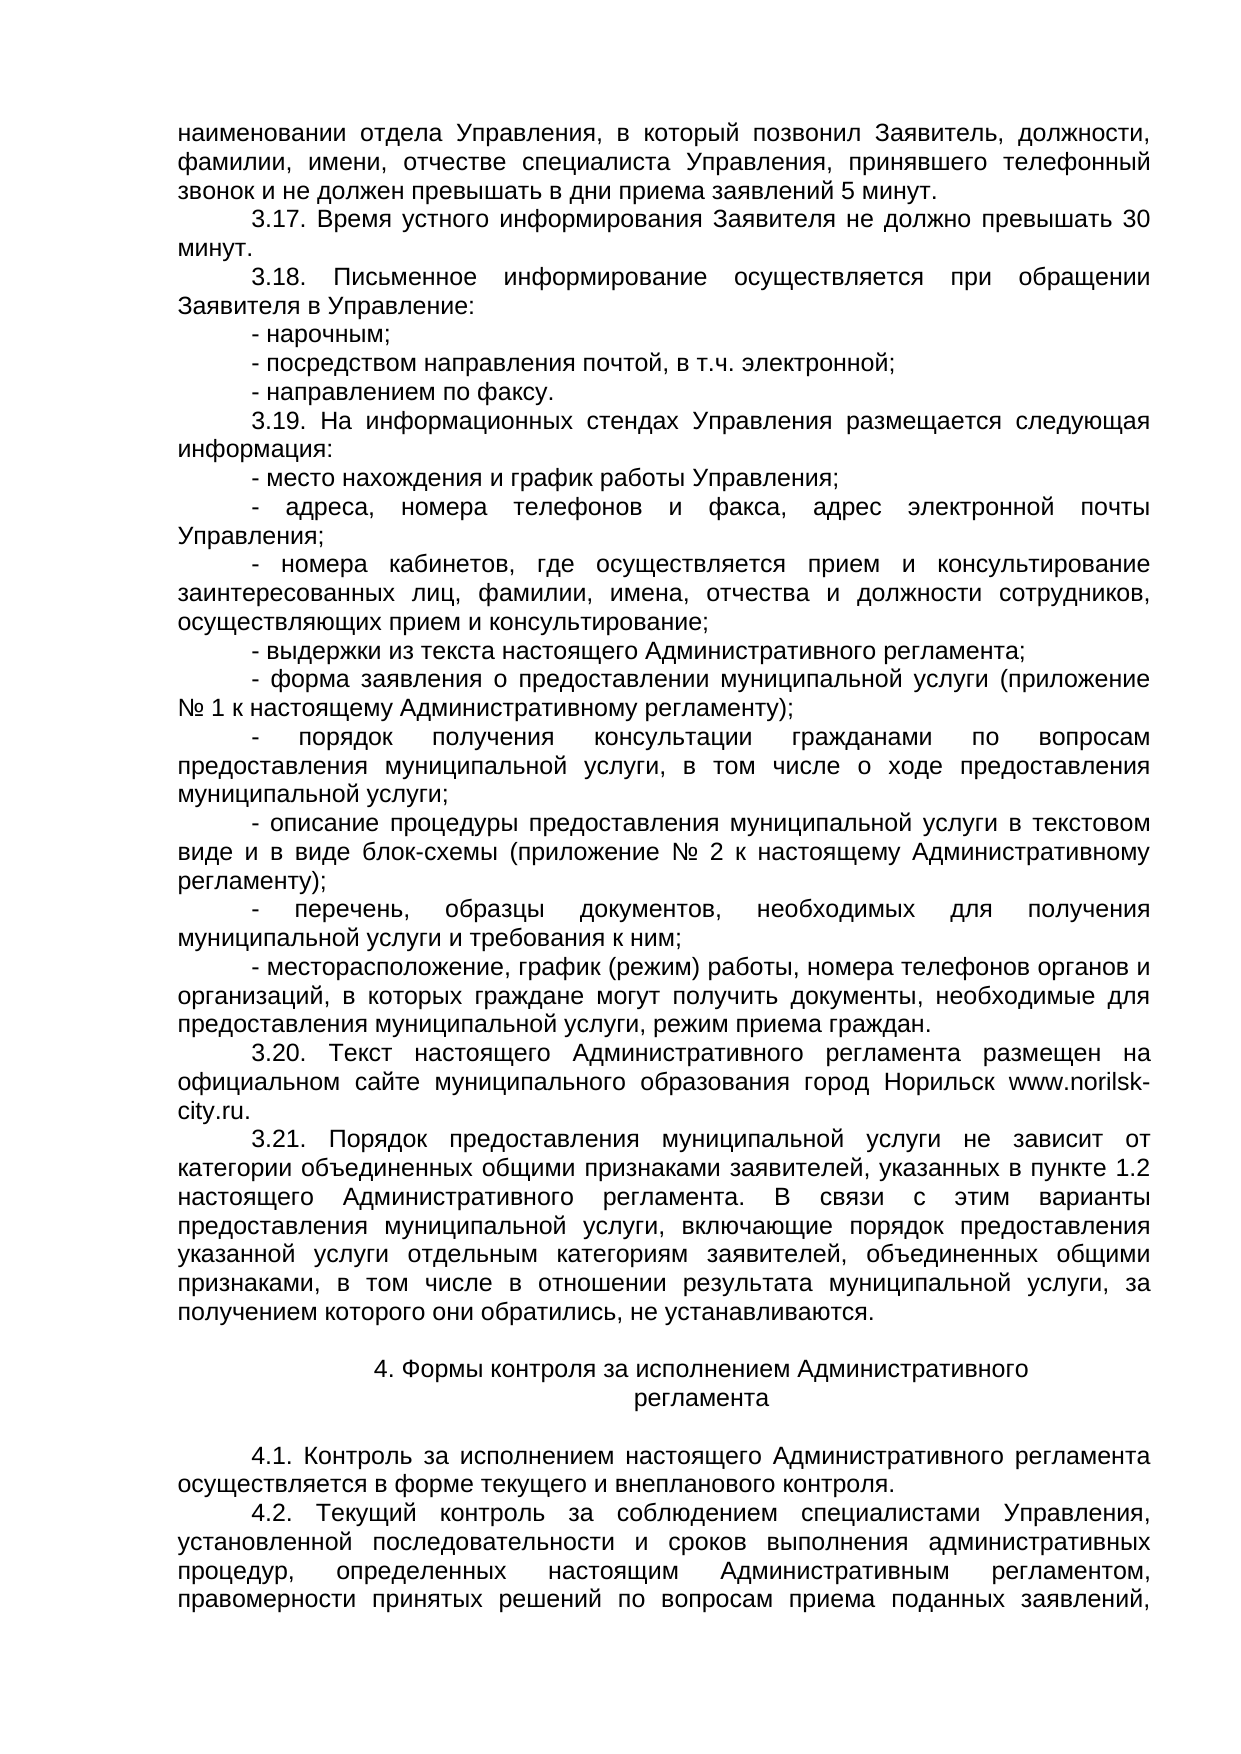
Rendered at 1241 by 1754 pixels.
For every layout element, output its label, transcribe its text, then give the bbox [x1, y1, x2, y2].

text - месторасположение, график (режим) работы, номера телефонов органов и организаций, в которых граждане могут получить документы, необходимые для предоставления муниципальной услуги, режим приема граждан. [177, 952, 1152, 1038]
text - адреса, номера телефонов и факса, адрес электронной почты Управления; [177, 492, 1152, 549]
text - направлением по факсу. [177, 377, 1152, 406]
text 4. Формы контроля за исполнением Административного [177, 1354, 1152, 1383]
text 3.21. Порядок предоставления муниципальной услуги не зависит от категории объединенных общими признаками заявителей, указанных в пункте 1.2 настоящего Административного регламента. В связи с этим варианты предоставления муниципальной услуги, включающие порядок предоставления указанной услуги отдельным категориям заявителей, объединенных общими признаками, в том числе в отношении результата муниципальной услуги, за получением которого они обратились, не устанавливаются. [177, 1124, 1152, 1326]
text - описание процедуры предоставления муниципальной услуги в текстовом виде и в виде блок-схемы (приложение № 2 к настоящему Административному регламенту); [177, 808, 1152, 894]
text 3.19. На информационных стендах Управления размещается следующая информация: [177, 406, 1152, 463]
text - перечень, образцы документов, необходимых для получения муниципальной услуги и требования к ним; [177, 894, 1152, 952]
text регламента [177, 1383, 1152, 1412]
text 3.20. Текст настоящего Административного регламента размещен на официальном сайте муниципального образования город Норильск www.norilsk-city.ru. [177, 1038, 1152, 1124]
text - нарочным; [177, 319, 1152, 348]
text - порядок получения консультации гражданами по вопросам предоставления муниципальной услуги, в том числе о ходе предоставления муниципальной услуги; [177, 722, 1152, 808]
text - место нахождения и график работы Управления; [177, 463, 1152, 492]
text 3.17. Время устного информирования Заявителя не должно превышать 30 минут. [177, 204, 1152, 262]
text 4.1. Контроль за исполнением настоящего Административного регламента осуществляется в форме текущего и внепланового контроля. [177, 1441, 1152, 1498]
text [177, 1498, 1152, 1613]
text 3.18. Письменное информирование осуществляется при обращении Заявителя в Управление: [177, 262, 1152, 319]
text - посредством направления почтой, в т.ч. электронной; [177, 348, 1152, 377]
text - выдержки из текста настоящего Административного регламента; [177, 636, 1152, 664]
text - форма заявления о предоставлении муниципальной услуги (приложение № 1 к настоящему Административному регламенту); [177, 664, 1152, 722]
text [177, 118, 1152, 204]
text - номера кабинетов, где осуществляется прием и консультирование заинтересованных лиц, фамилии, имена, отчества и должности сотрудников, осуществляющих прием и консультирование; [177, 549, 1152, 636]
